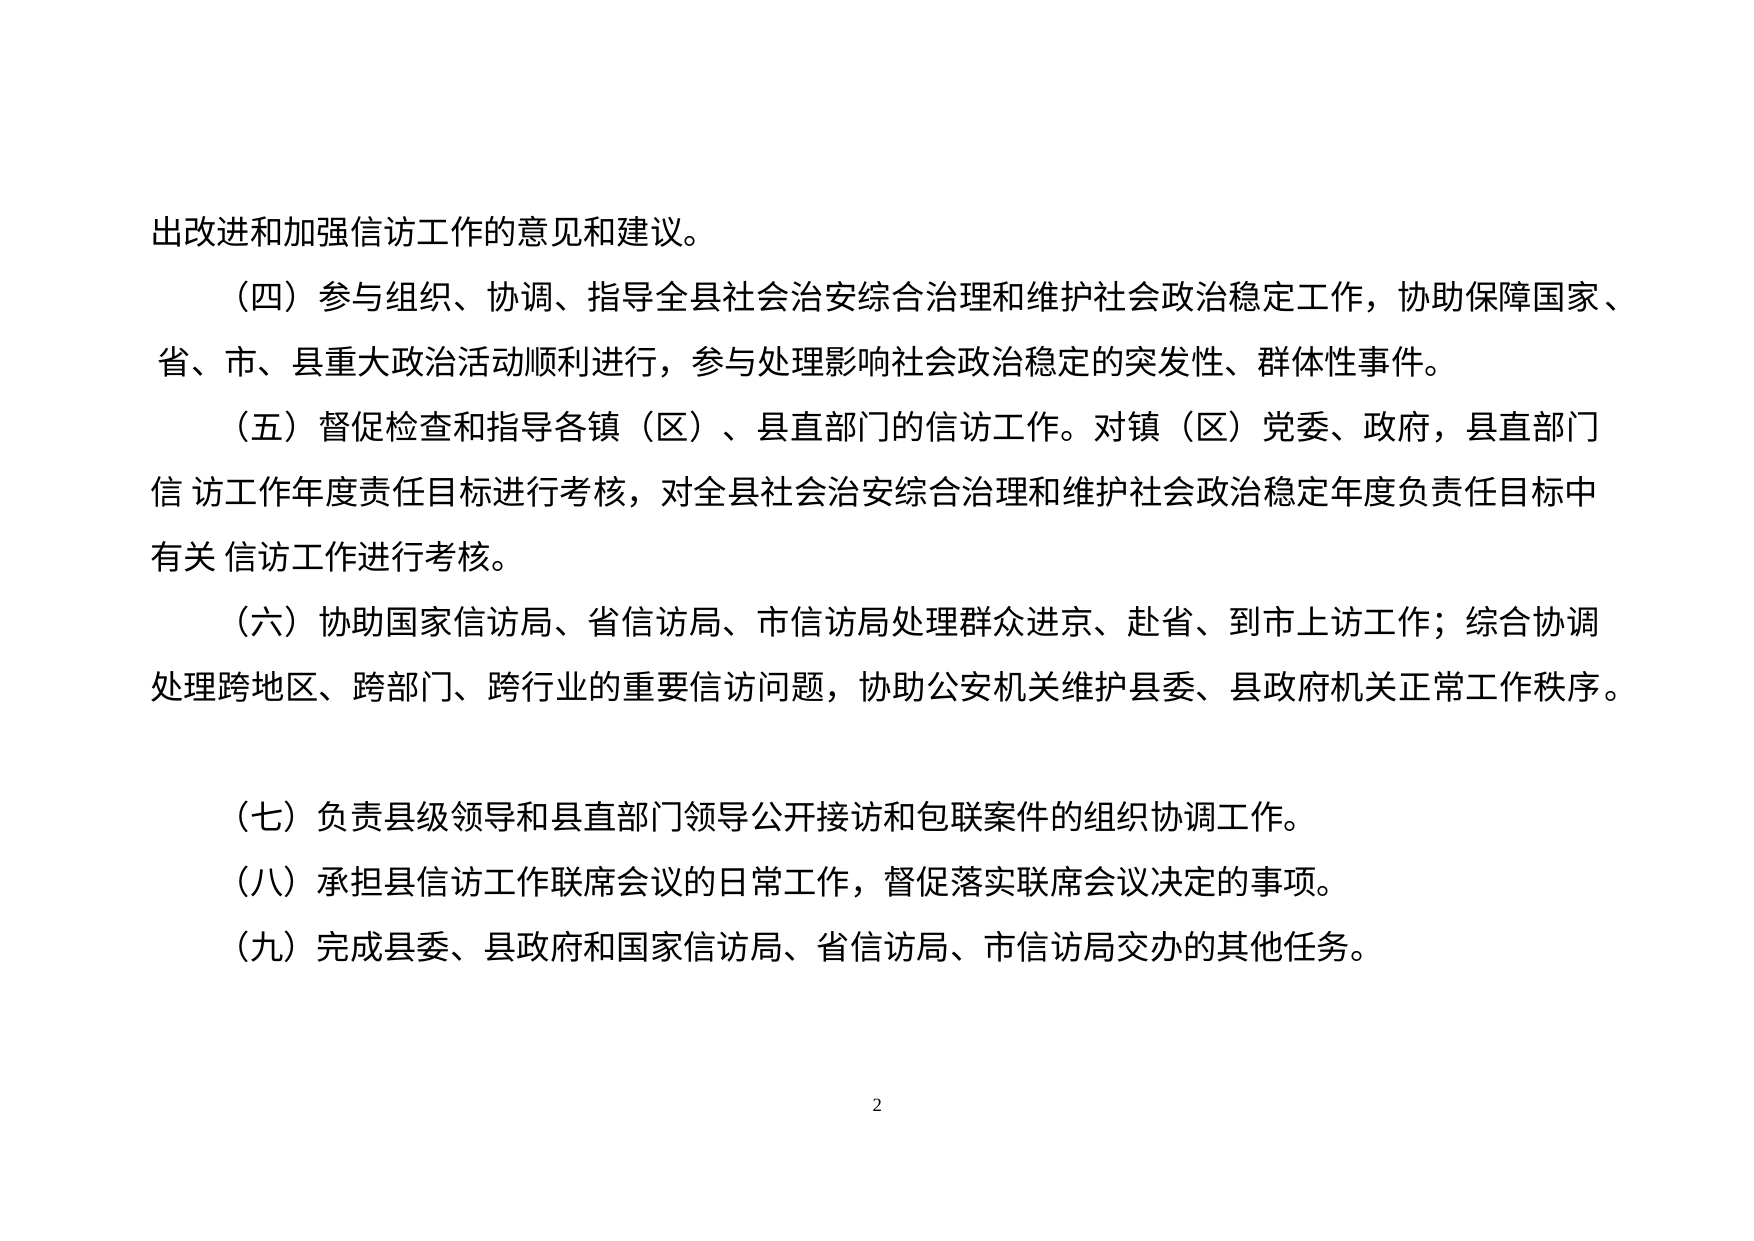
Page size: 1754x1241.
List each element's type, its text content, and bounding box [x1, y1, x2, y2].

text （六）协助国家信访局、省信访局、市信访局处理群众进京、赴省、到市上访工作；综合协调 处理跨地区、跨部门、跨行业的重要信访问题，协助公安机关维护县委、县政府机关正常工作秩序。 [150, 588, 1604, 783]
text （四）参与组织、协调、指导全县社会治安综合治理和维护社会政治稳定工作，协助保障国家、 省、市、县重大政治活动顺利进行，参与处理影响社会政治稳定的突发性、群体性事件。 [150, 263, 1604, 393]
text （八）承担县信访工作联席会议的日常工作，督促落实联席会议决定的事项。 [150, 848, 1604, 913]
text （九）完成县委、县政府和国家信访局、省信访局、市信访局交办的其他任务。 [150, 913, 1604, 978]
text （七）负责县级领导和县直部门领导公开接访和包联案件的组织协调工作。 [150, 783, 1604, 848]
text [150, 198, 1604, 263]
text （五）督促检查和指导各镇（区）、县直部门的信访工作。对镇（区）党委、政府，县直部门信 访工作年度责任目标进行考核，对全县社会治安综合治理和维护社会政治稳定年度负责任目标中有关 信访工作进行考核。 [150, 393, 1604, 588]
